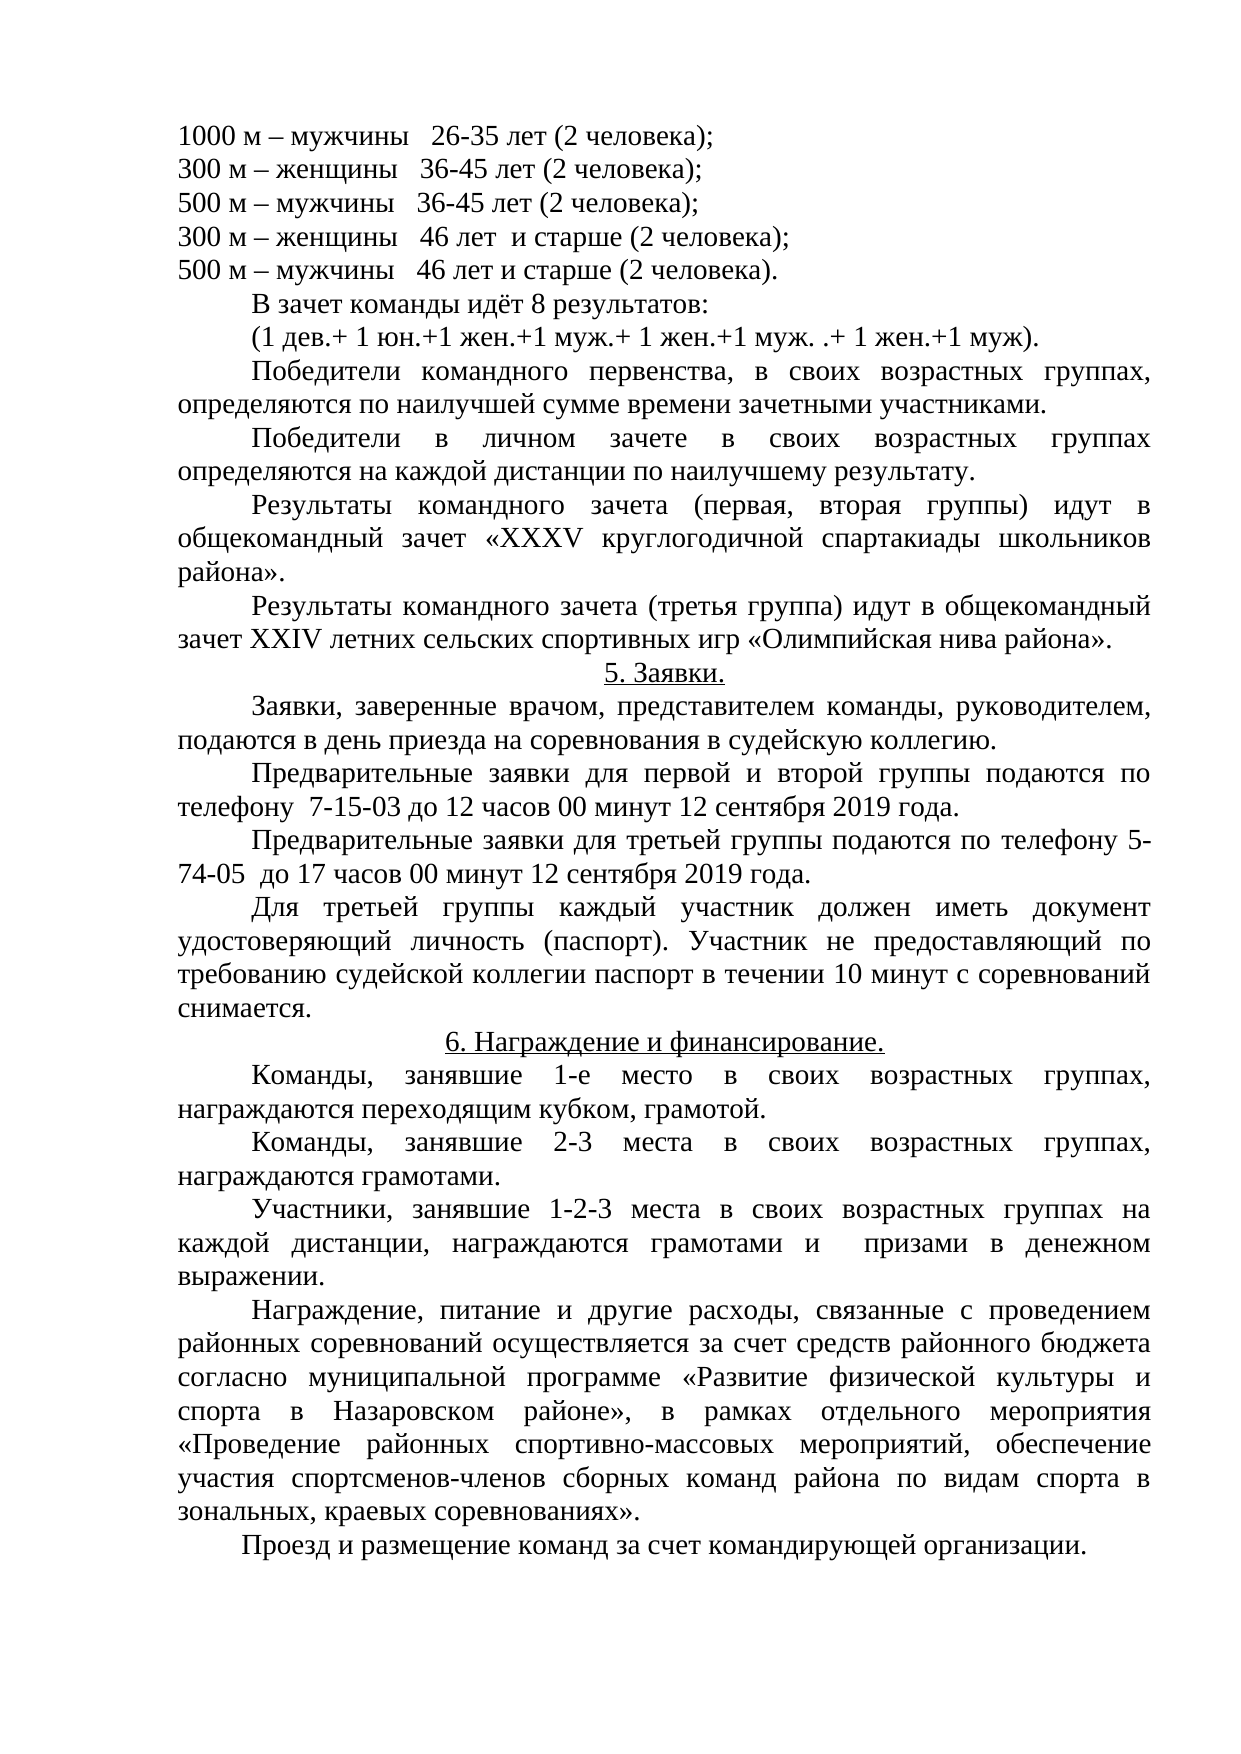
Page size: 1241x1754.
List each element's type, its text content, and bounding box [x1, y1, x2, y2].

text Победители командного первенства, в своих возрастных группах, определяются по наилучшей сумме времени зачетными участниками. [177, 353, 1152, 420]
text Результаты командного зачета (третья группа) идут в общекомандный зачет XXIV летних сельских спортивных игр «Олимпийская нива района». [177, 588, 1152, 655]
text Награждение, питание и другие расходы, связанные с проведением районных соревнований осуществляется за счет средств районного бюджета согласно муниципальной программе «Развитие физической культуры и спорта в Назаровском районе», в рамках отдельного мероприятия «Проведение районных спортивно-массовых мероприятий, обеспечение участия спортсменов-членов сборных команд района по видам спорта в зональных, краевых соревнованиях». [177, 1292, 1152, 1527]
text Команды, занявшие 2-3 места в своих возрастных группах, награждаются грамотами. [177, 1124, 1152, 1191]
text 500 м – мужчины 36-45 лет (2 человека); [177, 185, 1152, 219]
text (1 дев.+ 1 юн.+1 жен.+1 муж.+ 1 жен.+1 муж. .+ 1 жен.+1 муж). [177, 319, 1152, 353]
text В зачет команды идёт 8 результатов: [177, 286, 1152, 319]
text Победители в личном зачете в своих возрастных группах определяются на каждой дистанции по наилучшему результату. [177, 420, 1152, 487]
text 1000 м – мужчины 26-35 лет (2 человека); [177, 118, 1152, 152]
text Команды, занявшие 1-е место в своих возрастных группах, награждаются переходящим кубком, грамотой. [177, 1057, 1152, 1124]
text Предварительные заявки для первой и второй группы подаются по телефону 7-15-03 до 12 часов 00 минут 12 сентября 2019 года. [177, 755, 1152, 822]
text Заявки, заверенные врачом, представителем команды, руководителем, подаются в день приезда на соревнования в судейскую коллегию. [177, 688, 1152, 755]
text Результаты командного зачета (первая, вторая группы) идут в общекомандный зачет «XXXV круглогодичной спартакиады школьников района». [177, 487, 1152, 588]
text Проезд и размещение команд за счет командирующей организации. [177, 1527, 1152, 1560]
text 5. Заявки. [177, 655, 1152, 688]
text 300 м – женщины 36-45 лет (2 человека); [177, 152, 1152, 185]
text 500 м – мужчины 46 лет и старше (2 человека). [177, 252, 1152, 286]
text Предварительные заявки для третьей группы подаются по телефону 5-74-05 до 17 часов 00 минут 12 сентября 2019 года. [177, 822, 1152, 889]
text Участники, занявшие 1-2-3 места в своих возрастных группах на каждой дистанции, награждаются грамотами и призами в денежном выражении. [177, 1191, 1152, 1292]
text 300 м – женщины 46 лет и старше (2 человека); [177, 219, 1152, 252]
text Для третьей группы каждый участник должен иметь документ удостоверяющий личность (паспорт). Участник не предоставляющий по требованию судейской коллегии паспорт в течении 10 минут с соревнований снимается. [177, 889, 1152, 1024]
text 6. Награждение и финансирование. [177, 1024, 1152, 1057]
